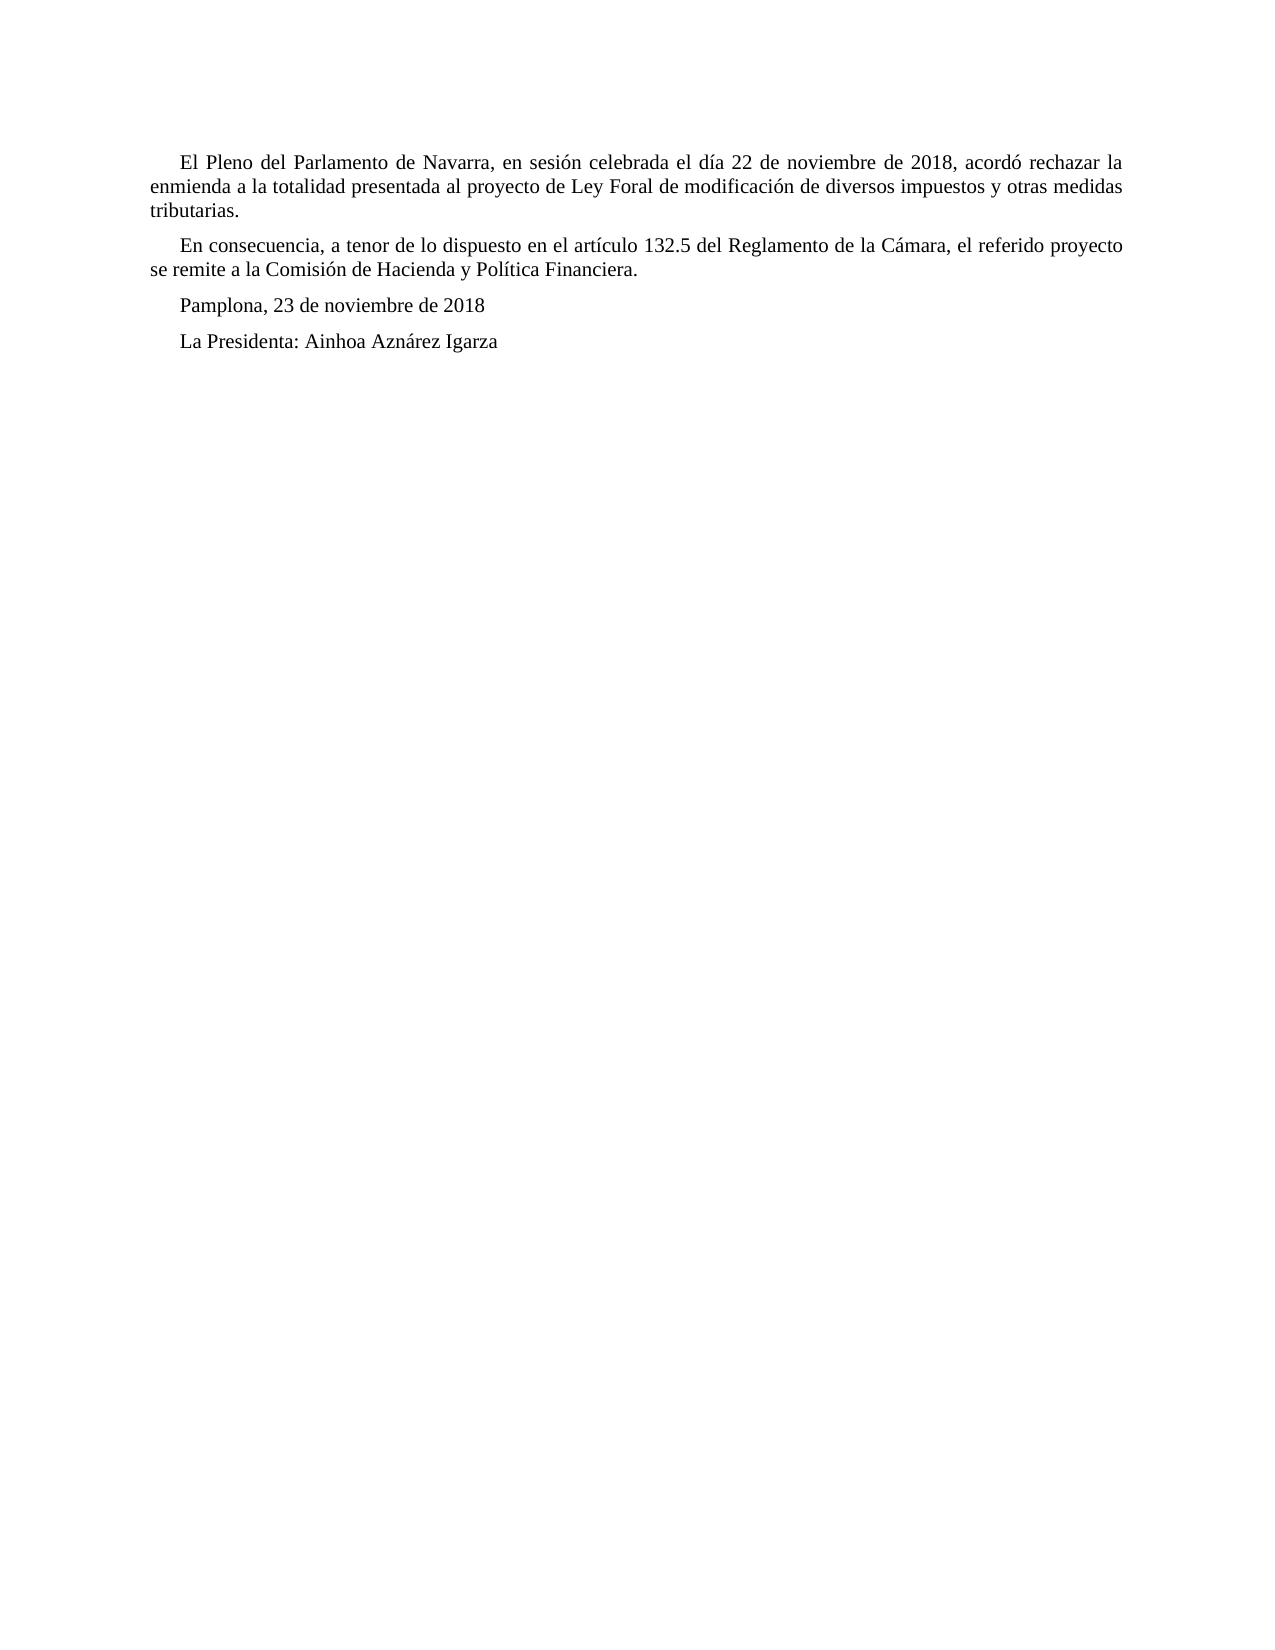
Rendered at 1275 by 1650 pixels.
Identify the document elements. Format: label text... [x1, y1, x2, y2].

text El Pleno del Parlamento de Navarra, en sesión celebrada el día 22 de noviembre de 2018, acordó rechazar la enmienda a la totalidad presentada al proyecto de Ley Foral de modificación de diversos impuestos y otras medidas tributarias. [150, 150, 1125, 222]
text Pamplona, 23 de noviembre de 2018 [150, 293, 1125, 317]
text En consecuencia, a tenor de lo dispuesto en el artículo 132.5 del Reglamento de la Cámara, el referido proyecto se remite a la Comisión de Hacienda y Política Financiera. [150, 234, 1125, 282]
text La Presidenta: Ainhoa Aznárez Igarza [150, 329, 1125, 353]
